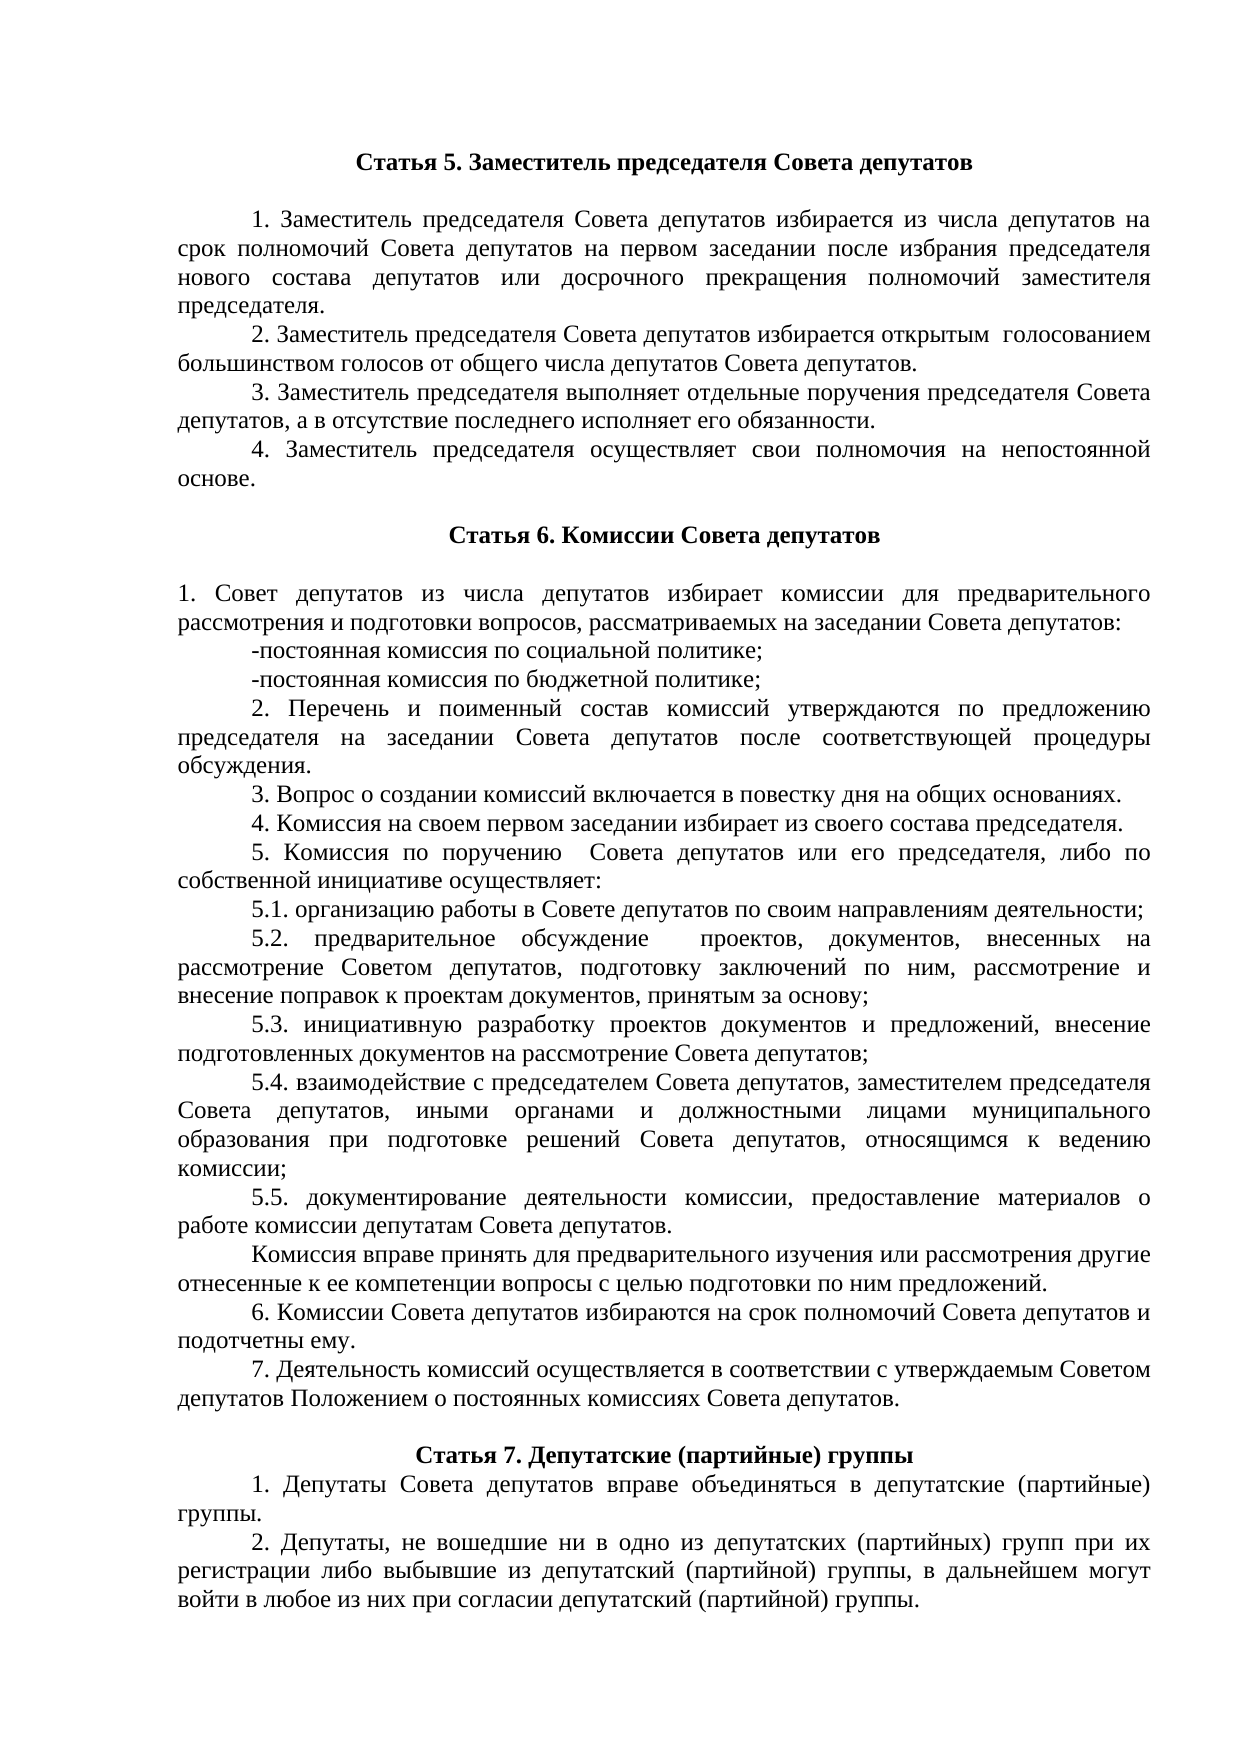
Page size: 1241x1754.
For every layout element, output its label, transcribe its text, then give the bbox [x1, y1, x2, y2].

text 5.2. предварительное обсуждение проектов, документов, внесенных на рассмотрение Советом депутатов, подготовку заключений по ним, рассмотрение и внесение поправок к проектам документов, принятым за основу; [177, 923, 1152, 1009]
text Статья 7. Депутатские (партийные) группы [177, 1441, 1152, 1469]
text Комиссия вправе принять для предварительного изучения или рассмотрения другие отнесенные к ее компетенции вопросы с целью подготовки по ним предложений. [177, 1239, 1152, 1297]
text 5.5. документирование деятельности комиссии, предоставление материалов о работе комиссии депутатам Совета депутатов. [177, 1182, 1152, 1239]
text 1. Депутаты Совета депутатов вправе объединяться в депутатские (партийные) группы. [177, 1469, 1152, 1527]
text Статья 5. Заместитель председателя Совета депутатов [177, 147, 1152, 176]
text -постоянная комиссия по социальной политике; [177, 636, 1152, 664]
text 3. Вопрос о создании комиссий включается в повестку дня на общих основаниях. [177, 779, 1152, 808]
text 5.1. организацию работы в Совете депутатов по своим направлениям деятельности; [177, 894, 1152, 923]
text 6. Комиссии Совета депутатов избираются на срок полномочий Совета депутатов и подотчетны ему. [177, 1297, 1152, 1354]
text 5.3. инициативную разработку проектов документов и предложений, внесение подготовленных документов на рассмотрение Совета депутатов; [177, 1009, 1152, 1067]
text 2. Перечень и поименный состав комиссий утверждаются по предложению председателя на заседании Совета депутатов после соответствующей процедуры обсуждения. [177, 693, 1152, 779]
text 2. Заместитель председателя Совета депутатов избирается открытым голосованием большинством голосов от общего числа депутатов Совета депутатов. [177, 319, 1152, 377]
text 4. Заместитель председателя осуществляет свои полномочия на непостоянной основе. [177, 434, 1152, 492]
text 5.4. взаимодействие с председателем Совета депутатов, заместителем председателя Совета депутатов, иными органами и должностными лицами муниципального образования при подготовке решений Совета депутатов, относящимся к ведению комиссии; [177, 1067, 1152, 1182]
text 1. Совет депутатов из числа депутатов избирает комиссии для предварительного рассмотрения и подготовки вопросов, рассматриваемых на заседании Совета депутатов: [177, 578, 1152, 636]
text 7. Деятельность комиссий осуществляется в соответствии с утверждаемым Советом депутатов Положением о постоянных комиссиях Совета депутатов. [177, 1354, 1152, 1412]
text -постоянная комиссия по бюджетной политике; [177, 664, 1152, 693]
text 1. Заместитель председателя Совета депутатов избирается из числа депутатов на срок полномочий Совета депутатов на первом заседании после избрания председателя нового состава депутатов или досрочного прекращения полномочий заместителя председателя. [177, 204, 1152, 319]
text 4. Комиссия на своем первом заседании избирает из своего состава председателя. [177, 808, 1152, 837]
text 2. Депутаты, не вошедшие ни в одно из депутатских (партийных) групп при их регистрации либо выбывшие из депутатский (партийной) группы, в дальнейшем могут войти в любое из них при согласии депутатский (партийной) группы. [177, 1527, 1152, 1613]
text 5. Комиссия по поручению Совета депутатов или его председателя, либо по собственной инициативе осуществляет: [177, 837, 1152, 894]
text 3. Заместитель председателя выполняет отдельные поручения председателя Совета депутатов, а в отсутствие последнего исполняет его обязанности. [177, 377, 1152, 434]
text Статья 6. Комиссии Совета депутатов [177, 521, 1152, 549]
